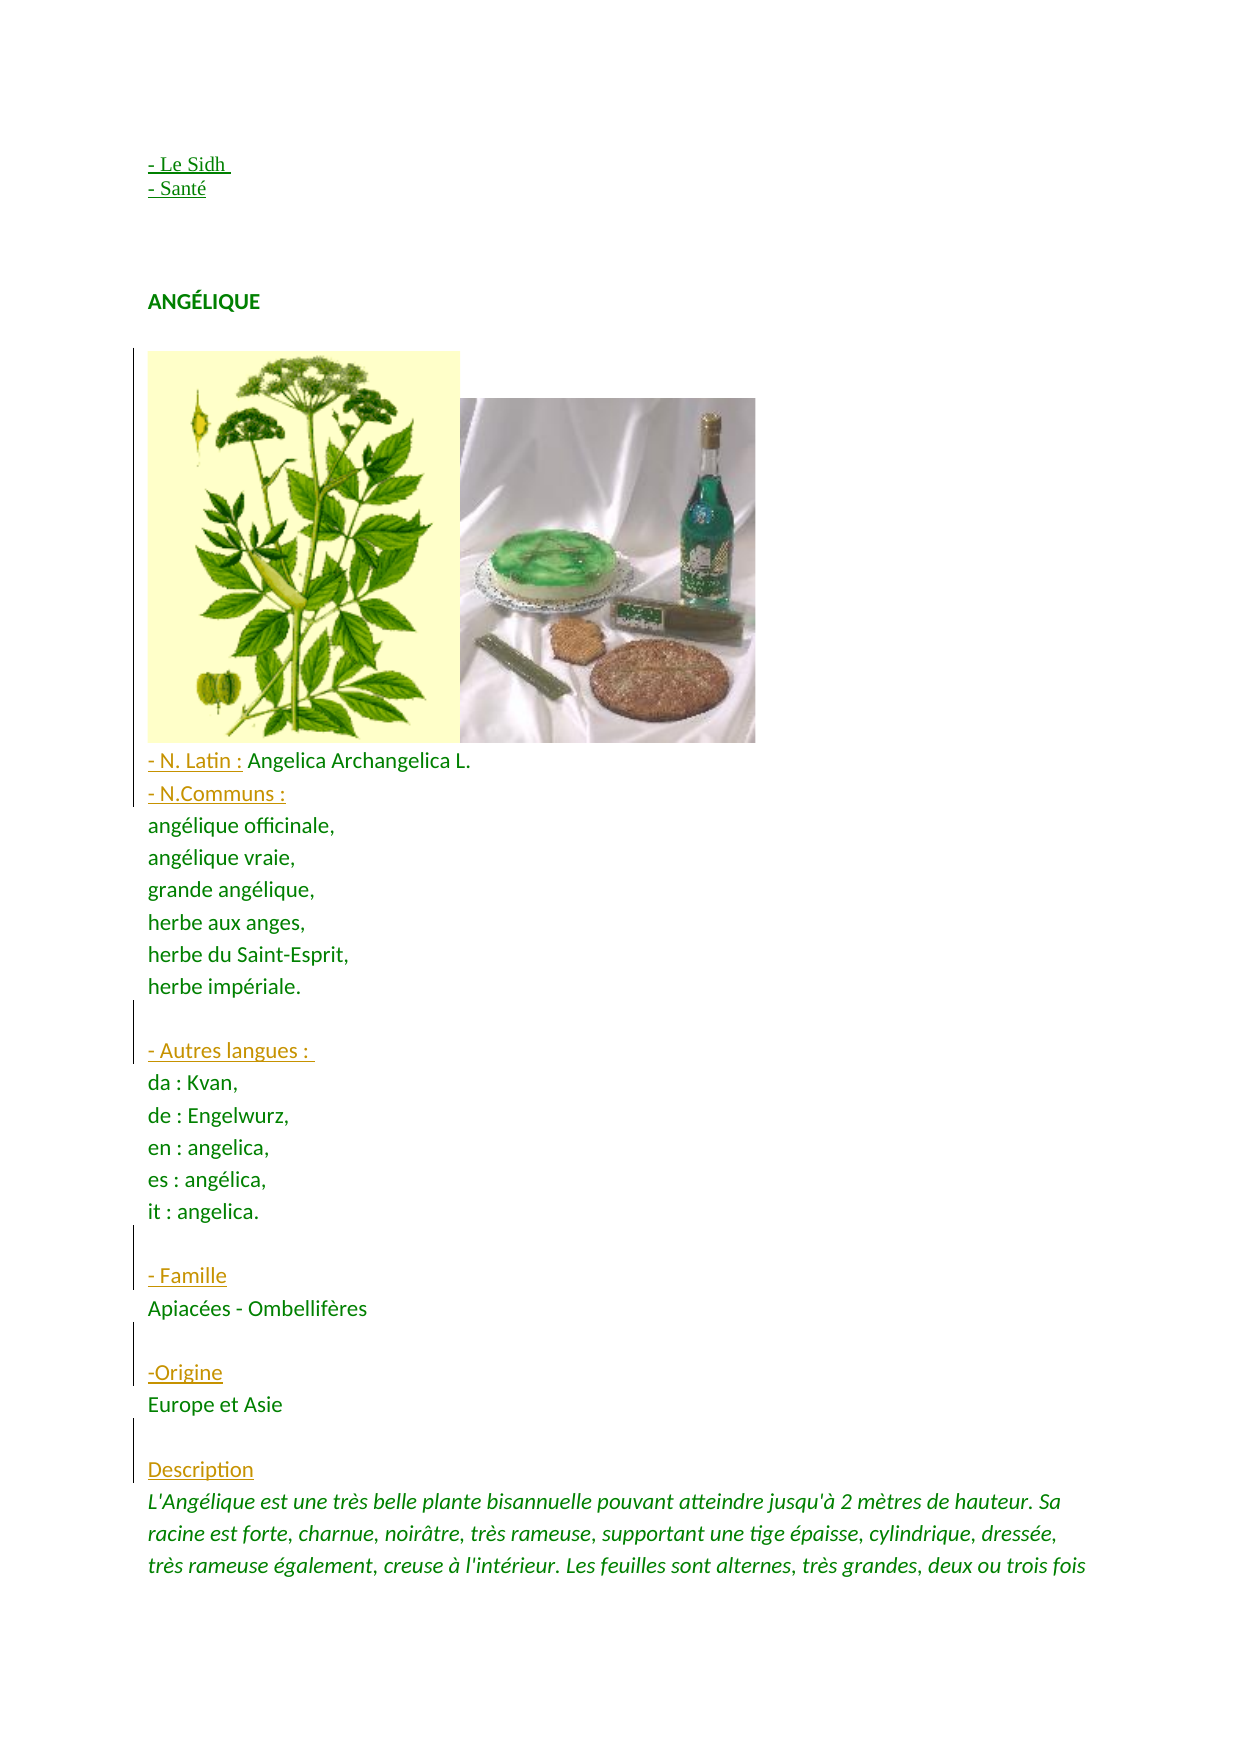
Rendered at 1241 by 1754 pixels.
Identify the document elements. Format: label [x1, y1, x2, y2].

picture [147, 351, 756, 743]
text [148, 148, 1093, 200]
text [148, 287, 1093, 1579]
